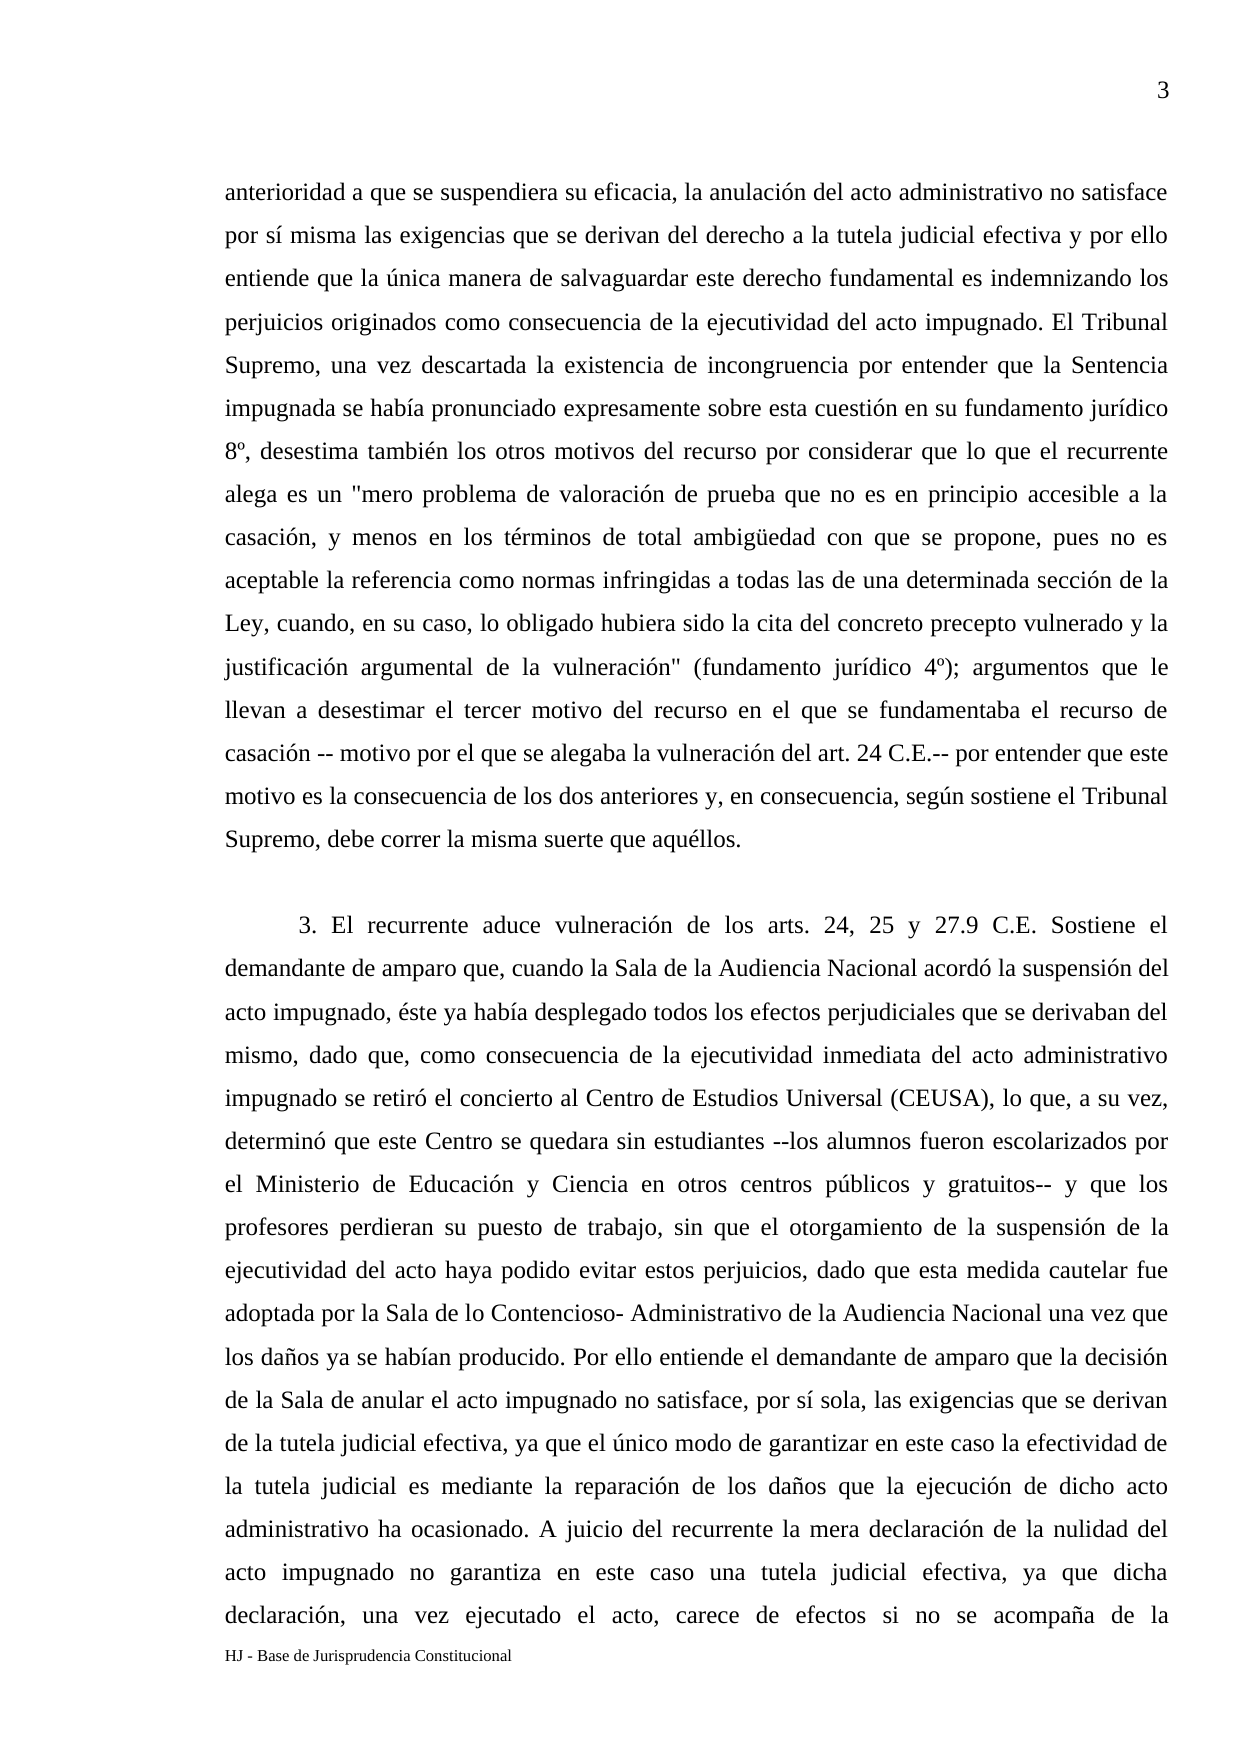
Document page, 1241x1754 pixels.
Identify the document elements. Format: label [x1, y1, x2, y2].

text [224, 177, 1169, 853]
text [224, 910, 1169, 1629]
